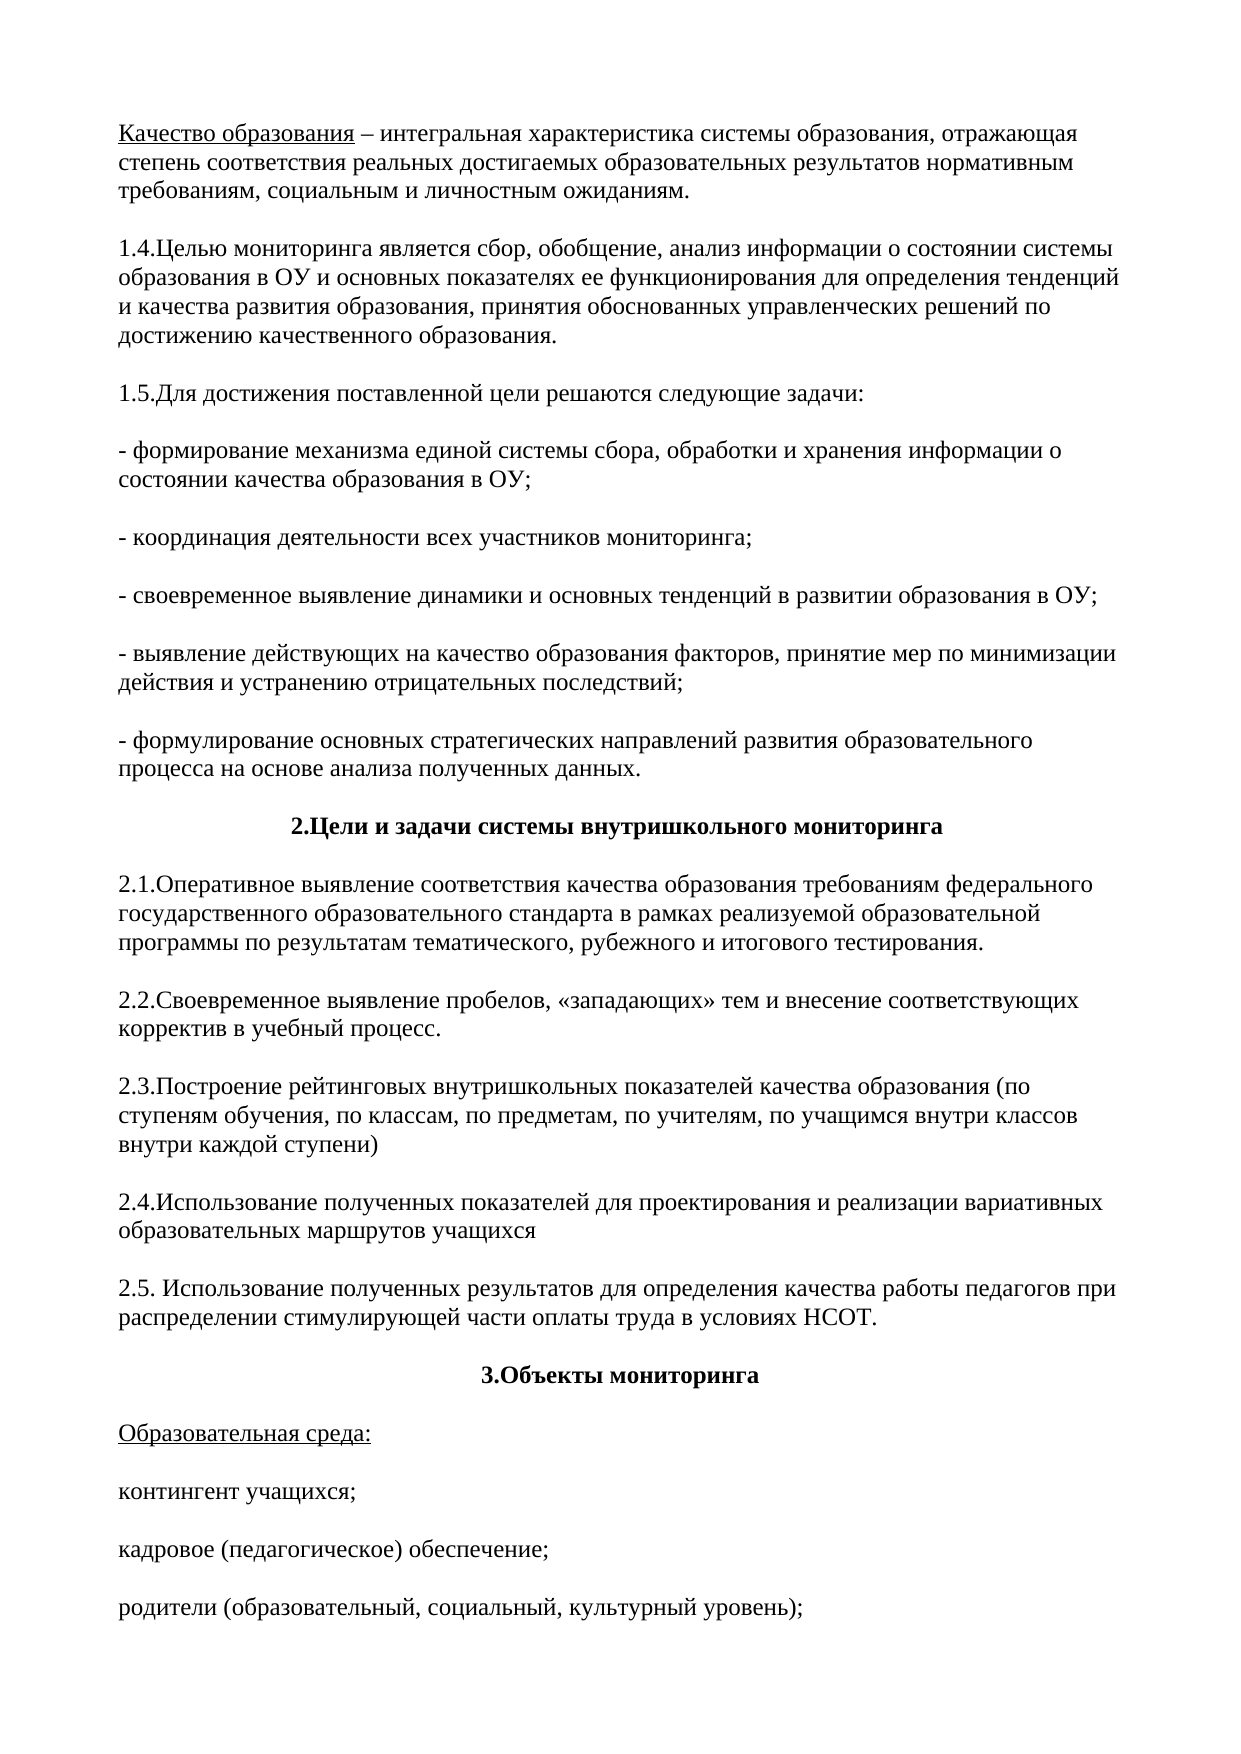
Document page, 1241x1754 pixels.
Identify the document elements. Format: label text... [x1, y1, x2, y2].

text - формирование механизма единой системы сбора, обработки и хранения информации о состоянии качества образования в ОУ; [118, 436, 1122, 493]
text 2.5. Использование полученных результатов для определения качества работы педагогов при распределении стимулирующей части оплаты труда в условиях НСОТ. [118, 1273, 1122, 1331]
text - координация деятельности всех участников мониторинга; [118, 522, 1122, 551]
text контингент учащихся; [118, 1476, 1122, 1505]
text 2.Цели и задачи системы внутришкольного мониторинга [118, 811, 1122, 840]
text Качество образования – интегральная характеристика системы образования, отражающая степень соответствия реальных достигаемых образовательных результатов нормативным требованиям, социальным и личностным ожиданиям. [118, 118, 1122, 204]
text Образовательная среда: [118, 1418, 1122, 1447]
text кадровое (педагогическое) обеспечение; [118, 1534, 1122, 1563]
text 3.Объекты мониторинга [118, 1360, 1122, 1389]
text 2.3.Построение рейтинговых внутришкольных показателей качества образования (по ступеням обучения, по классам, по предметам, по учителям, по учащимся внутри классов внутри каждой ступени) [118, 1071, 1122, 1158]
text 2.4.Использование полученных показателей для проектирования и реализации вариативных образовательных маршрутов учащихся [118, 1187, 1122, 1244]
text родители (образовательный, социальный, культурный уровень); [118, 1592, 1122, 1621]
text - формулирование основных стратегических направлений развития образовательного процесса на основе анализа полученных данных. [118, 725, 1122, 782]
text 2.2.Своевременное выявление пробелов, «западающих» тем и внесение соответствующих корректив в учебный процесс. [118, 985, 1122, 1042]
text - выявление действующих на качество образования факторов, принятие мер по минимизации действия и устранению отрицательных последствий; [118, 638, 1122, 696]
text 1.4.Целью мониторинга является сбор, обобщение, анализ информации о состоянии системы образования в ОУ и основных показателях ее функционирования для определения тенденций и качества развития образования, принятия обоснованных управленческих решений по достижению качественного образования. [118, 233, 1122, 348]
text 2.1.Оперативное выявление соответствия качества образования требованиям федерального государственного образовательного стандарта в рамках реализуемой образовательной программы по результатам тематического, рубежного и итогового тестирования. [118, 869, 1122, 956]
text - своевременное выявление динамики и основных тенденций в развитии образования в ОУ; [118, 580, 1122, 609]
text 1.5.Для достижения поставленной цели решаются следующие задачи: [118, 378, 1122, 406]
